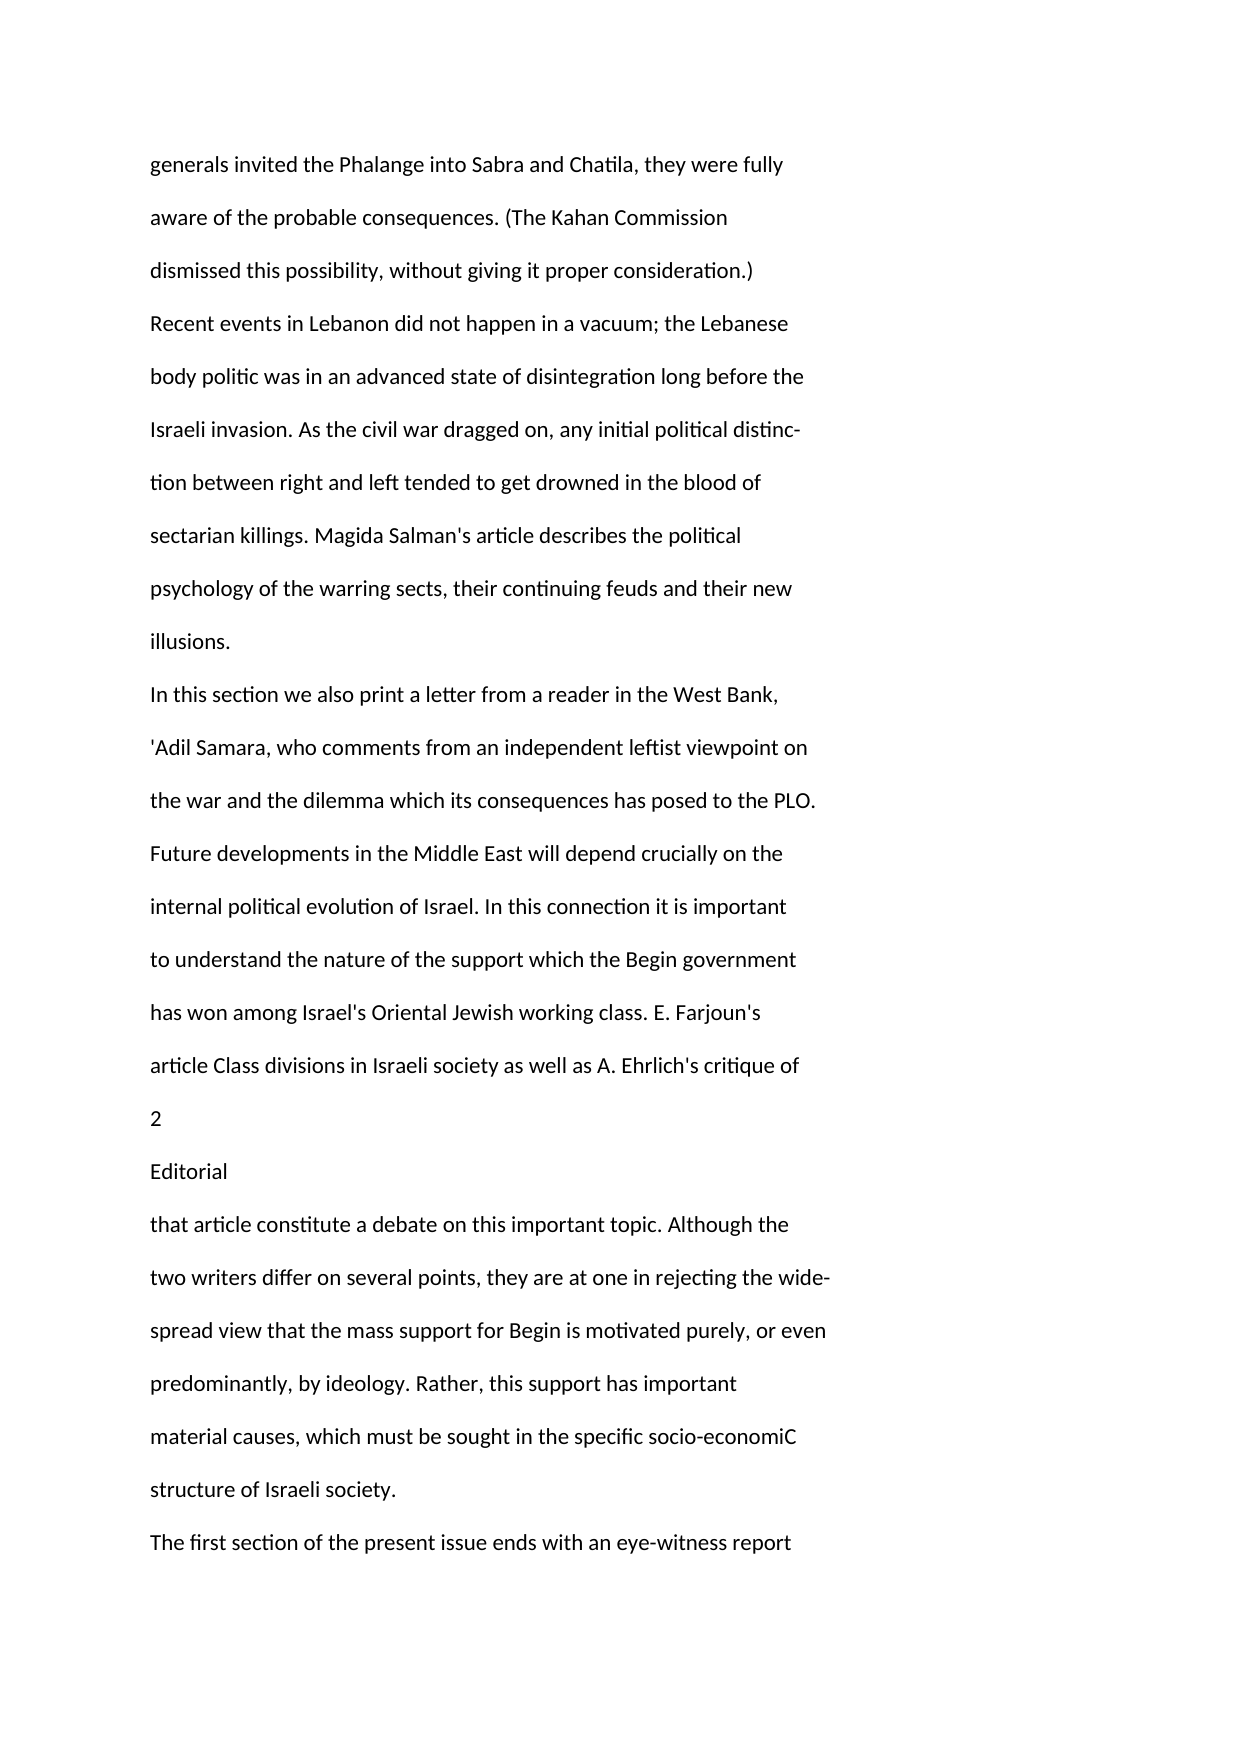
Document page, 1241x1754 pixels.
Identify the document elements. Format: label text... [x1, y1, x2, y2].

text two writers differ on several points, they are at one in rejecting the wide- [150, 1263, 1090, 1291]
text article Class divisions in Israeli society as well as A. Ehrlich's critique of [150, 1051, 1090, 1079]
text the war and the dilemma which its consequences has posed to the PLO. [150, 786, 1090, 814]
text aware of the probable consequences. (The Kahan Commission [150, 203, 1090, 231]
text predominantly, by ideology. Rather, this support has important [150, 1369, 1090, 1397]
text sectarian killings. Magida Salman's article describes the political [150, 521, 1090, 549]
text to understand the nature of the support which the Begin government [150, 945, 1090, 973]
text generals invited the Phalange into Sabra and Chatila, they were fully [150, 150, 1090, 178]
text In this section we also print a letter from a reader in the West Bank, [150, 680, 1090, 708]
text Future developments in the Middle East will depend crucially on the [150, 839, 1090, 867]
text Israeli invasion. As the civil war dragged on, any initial political distinc- [150, 415, 1090, 443]
text illusions. [150, 627, 1090, 655]
text psychology of the warring sects, their continuing feuds and their new [150, 574, 1090, 602]
text 2 [150, 1104, 1090, 1132]
text structure of Israeli society. [150, 1476, 1090, 1503]
text 'Adil Samara, who comments from an independent leftist viewpoint on [150, 733, 1090, 761]
text Editorial [150, 1157, 1090, 1185]
text Recent events in Lebanon did not happen in a vacuum; the Lebanese [150, 309, 1090, 337]
text has won among Israel's Oriental Jewish working class. E. Farjoun's [150, 998, 1090, 1026]
text internal political evolution of Israel. In this connection it is important [150, 892, 1090, 920]
text The first section of the present issue ends with an eye-witness report [150, 1528, 1090, 1557]
text material causes, which must be sought in the specific socio-economiC [150, 1422, 1090, 1451]
text spread view that the mass support for Begin is motivated purely, or even [150, 1316, 1090, 1344]
text dismissed this possibility, without giving it proper consideration.) [150, 256, 1090, 284]
text that article constitute a debate on this important topic. Although the [150, 1210, 1090, 1238]
text tion between right and left tended to get drowned in the blood of [150, 468, 1090, 496]
text body politic was in an advanced state of disintegration long before the [150, 362, 1090, 390]
